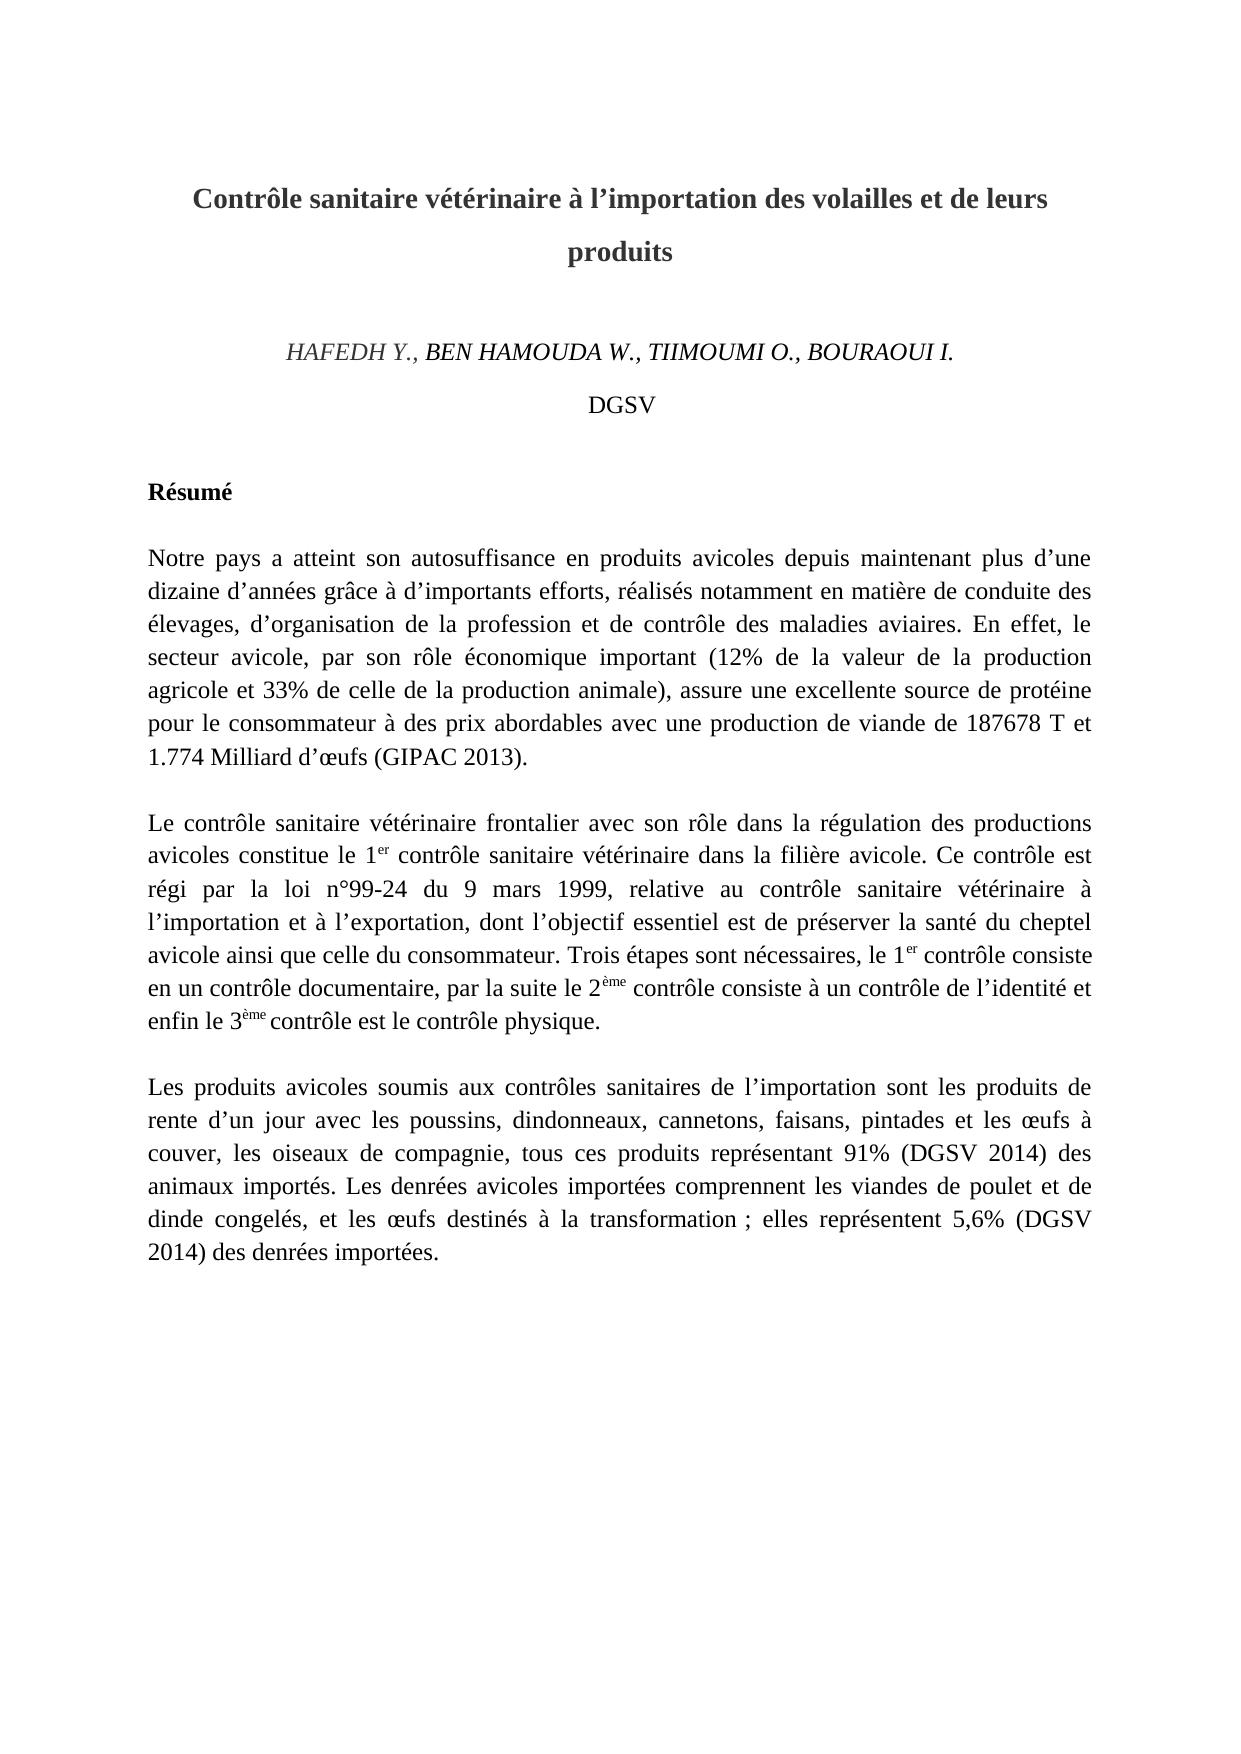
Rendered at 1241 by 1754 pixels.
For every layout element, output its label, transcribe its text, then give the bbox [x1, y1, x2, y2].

text HAFEDH Y., BEN HAMOUDA W., TIIMOUMI O., BOURAOUI I. [148, 337, 1093, 365]
text Notre pays a atteint son autosuffisance en produits avicoles depuis maintenant plus d’une dizaine d’années grâce à d’importants efforts, réalisés notamment en matière de conduite des élevages, d’organisation de la profession et de contrôle des maladies aviaires. En effet, le secteur avicole, par son rôle économique important (12% de la valeur de la production agricole et 33% de celle de la production animale), assure une excellente source de protéine pour le consommateur à des prix abordables avec une production de viande de 187678 T et 1.774 Milliard d’œufs (GIPAC 2013). [148, 543, 1093, 770]
text Les produits avicoles soumis aux contrôles sanitaires de l’importation sont les produits de rente d’un jour avec les poussins, dindonneaux, cannetons, faisans, pintades et les œufs à couver, les oiseaux de compagnie, tous ces produits représentant 91% (DGSV 2014) des animaux importés. Les denrées avicoles importées comprennent les viandes de poulet et de dinde congelés, et les œufs destinés à la transformation ; elles représentent 5,6% (DGSV 2014) des denrées importées. [148, 1072, 1093, 1266]
text Résumé [148, 477, 1093, 506]
text DGSV [148, 391, 1093, 419]
text Le contrôle sanitaire vétérinaire frontalier avec son rôle dans la régulation des productions avicoles constitue le 1er contrôle sanitaire vétérinaire dans la filière avicole. Ce contrôle est régi par la loi n°99-24 du 9 mars 1999, relative au contrôle sanitaire vétérinaire à l’importation et à l’exportation, dont l’objectif essentiel est de préserver la santé du cheptel avicole ainsi que celle du consommateur. Trois étapes sont nécessaires, le 1er contrôle consiste en un contrôle documentaire, par la suite le 2ème contrôle consiste à un contrôle de l’identité et enfin le 3ème contrôle est le contrôle physique. [148, 808, 1093, 1034]
text Contrôle sanitaire vétérinaire à l’importation des volailles et de leurs produits [148, 162, 1093, 268]
